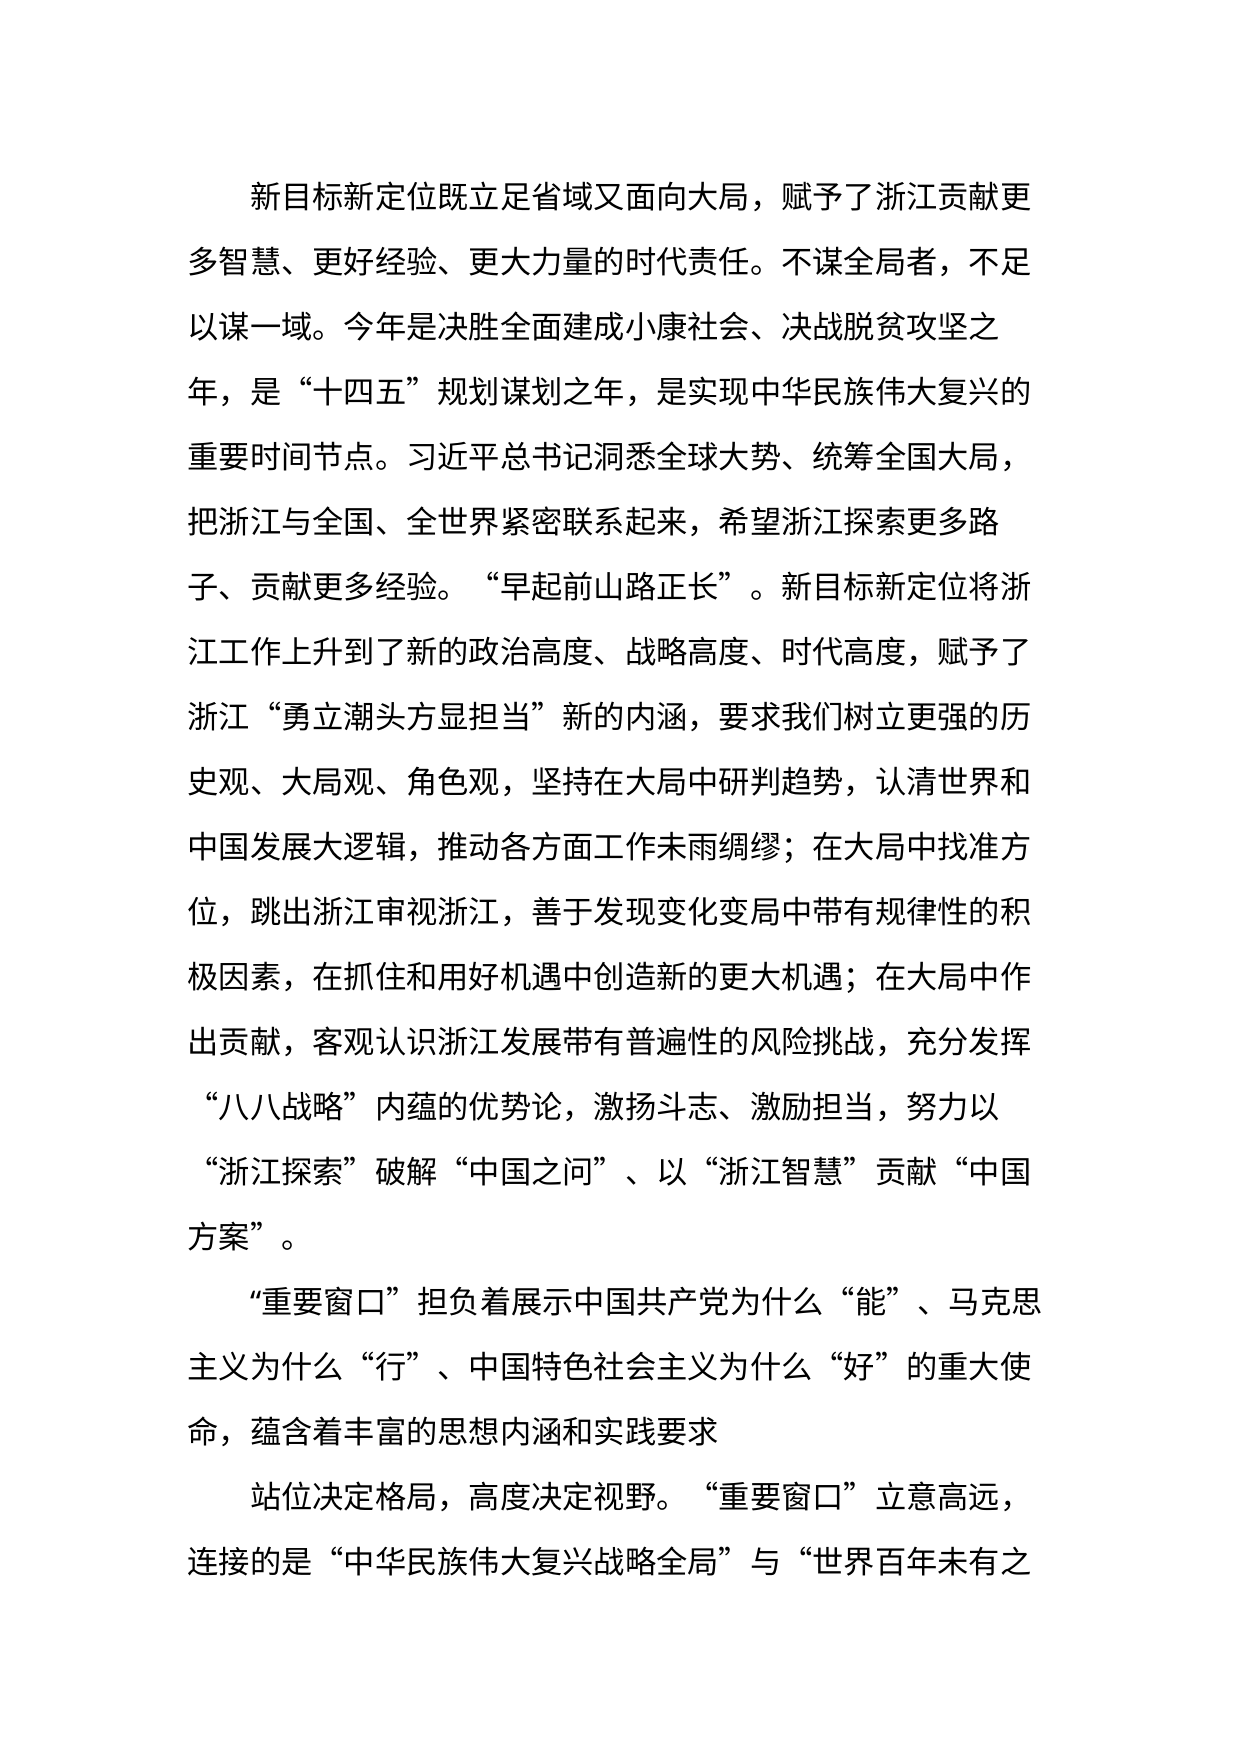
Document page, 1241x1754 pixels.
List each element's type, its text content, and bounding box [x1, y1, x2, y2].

text 新目标新定位既立足省域又面向大局，赋予了浙江贡献更多智慧、更好经验、更大力量的时代责任。不谋全局者，不足以谋一域。今年是决胜全面建成小康社会、决战脱贫攻坚之年，是“十四五”规划谋划之年，是实现中华民族伟大复兴的重要时间节点。习近平总书记洞悉全球大势、统筹全国大局，把浙江与全国、全世界紧密联系起来，希望浙江探索更多路子、贡献更多经验。“早起前山路正长”。新目标新定位将浙江工作上升到了新的政治高度、战略高度、时代高度，赋予了浙江“勇立潮头方显担当”新的内涵，要求我们树立更强的历史观、大局观、角色观，坚持在大局中研判趋势，认清世界和中国发展大逻辑，推动各方面工作未雨绸缪；在大局中找准方位，跳出浙江审视浙江，善于发现变化变局中带有规律性的积极因素，在抓住和用好机遇中创造新的更大机遇；在大局中作出贡献，客观认识浙江发展带有普遍性的风险挑战，充分发挥“八八战略”内蕴的优势论，激扬斗志、激励担当，努力以“浙江探索”破解“中国之问”、以“浙江智慧”贡献“中国方案”。 [187, 162, 1053, 1267]
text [187, 1462, 1053, 1592]
text “重要窗口”担负着展示中国共产党为什么“能”、马克思主义为什么“行”、中国特色社会主义为什么“好”的重大使命，蕴含着丰富的思想内涵和实践要求 [187, 1267, 1053, 1462]
